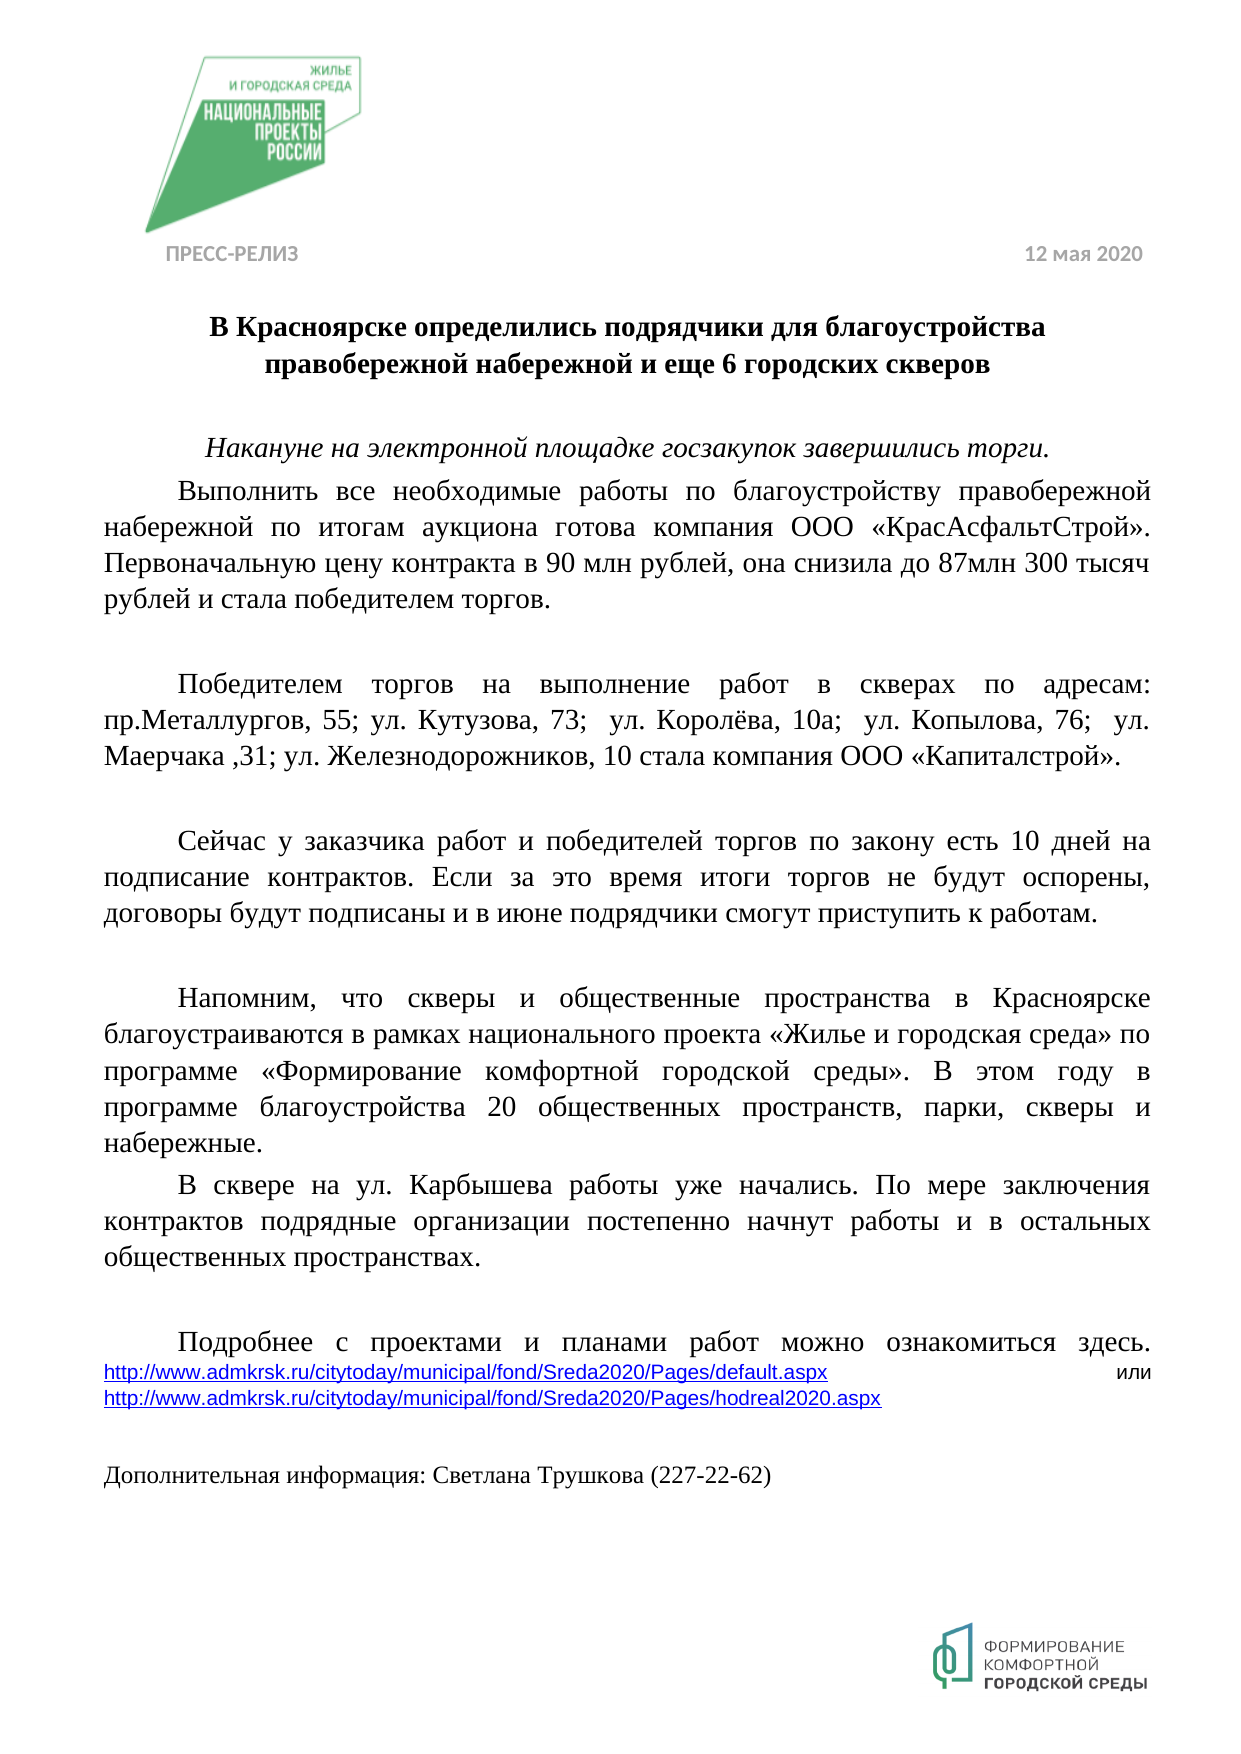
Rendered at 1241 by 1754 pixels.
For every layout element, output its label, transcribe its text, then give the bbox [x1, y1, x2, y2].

text Подробнее с проектами и планами работ можно ознакомиться здесь. http://www.admkrsk.ru/citytoday/municipal/fond/Sreda2020/Pages/default.aspx или http://www.admkrsk.ru/citytoday/municipal/fond/Sreda2020/Pages/hodreal2020.aspx [103, 1324, 1152, 1409]
text В Красноярске определились подрядчики для благоустройства правобережной набережной и еще 6 городских скверов [103, 309, 1152, 379]
text Напомним, что скверы и общественные пространства в Красноярске благоустраиваются в рамках национального проекта «Жилье и городская среда» по программе «Формирование комфортной городской среды». В этом году в программе благоустройства 20 общественных пространств, парки, скверы и набережные. [103, 980, 1152, 1158]
text Сейчас у заказчика работ и победителей торгов по закону есть 10 дней на подписание контрактов. Если за это время итоги торгов не будут оспорены, договоры будут подписаны и в июне подрядчики смогут приступить к работам. [103, 823, 1152, 929]
picture [918, 1614, 1152, 1697]
text Накануне на электронной площадке госзакупок завершились торги. [103, 431, 1152, 464]
text Победителем торгов на выполнение работ в скверах по адресам: пр.Металлургов, 55; ул. Кутузова, 73; ул. Королёва, 10а; ул. Копылова, 76; ул. Маерчака ,31; ул. Железнодорожников, 10 стала компания ООО «Капиталстрой». [103, 666, 1152, 772]
text В сквере на ул. Карбышева работы уже начались. По мере заключения контрактов подрядные организации постепенно начнут работы и в остальных общественных пространствах. [103, 1167, 1152, 1273]
picture [103, 43, 377, 240]
text Выполнить все необходимые работы по благоустройству правобережной набережной по итогам аукциона готова компания ООО «КрасАсфальтСтрой». Первоначальную цену контракта в 90 млн рублей, она снизила до 87млн 300 тысяч рублей и стала победителем торгов. [103, 473, 1152, 615]
text Дополнительная информация: Светлана Трушкова (227-22-62) [103, 1460, 1152, 1489]
